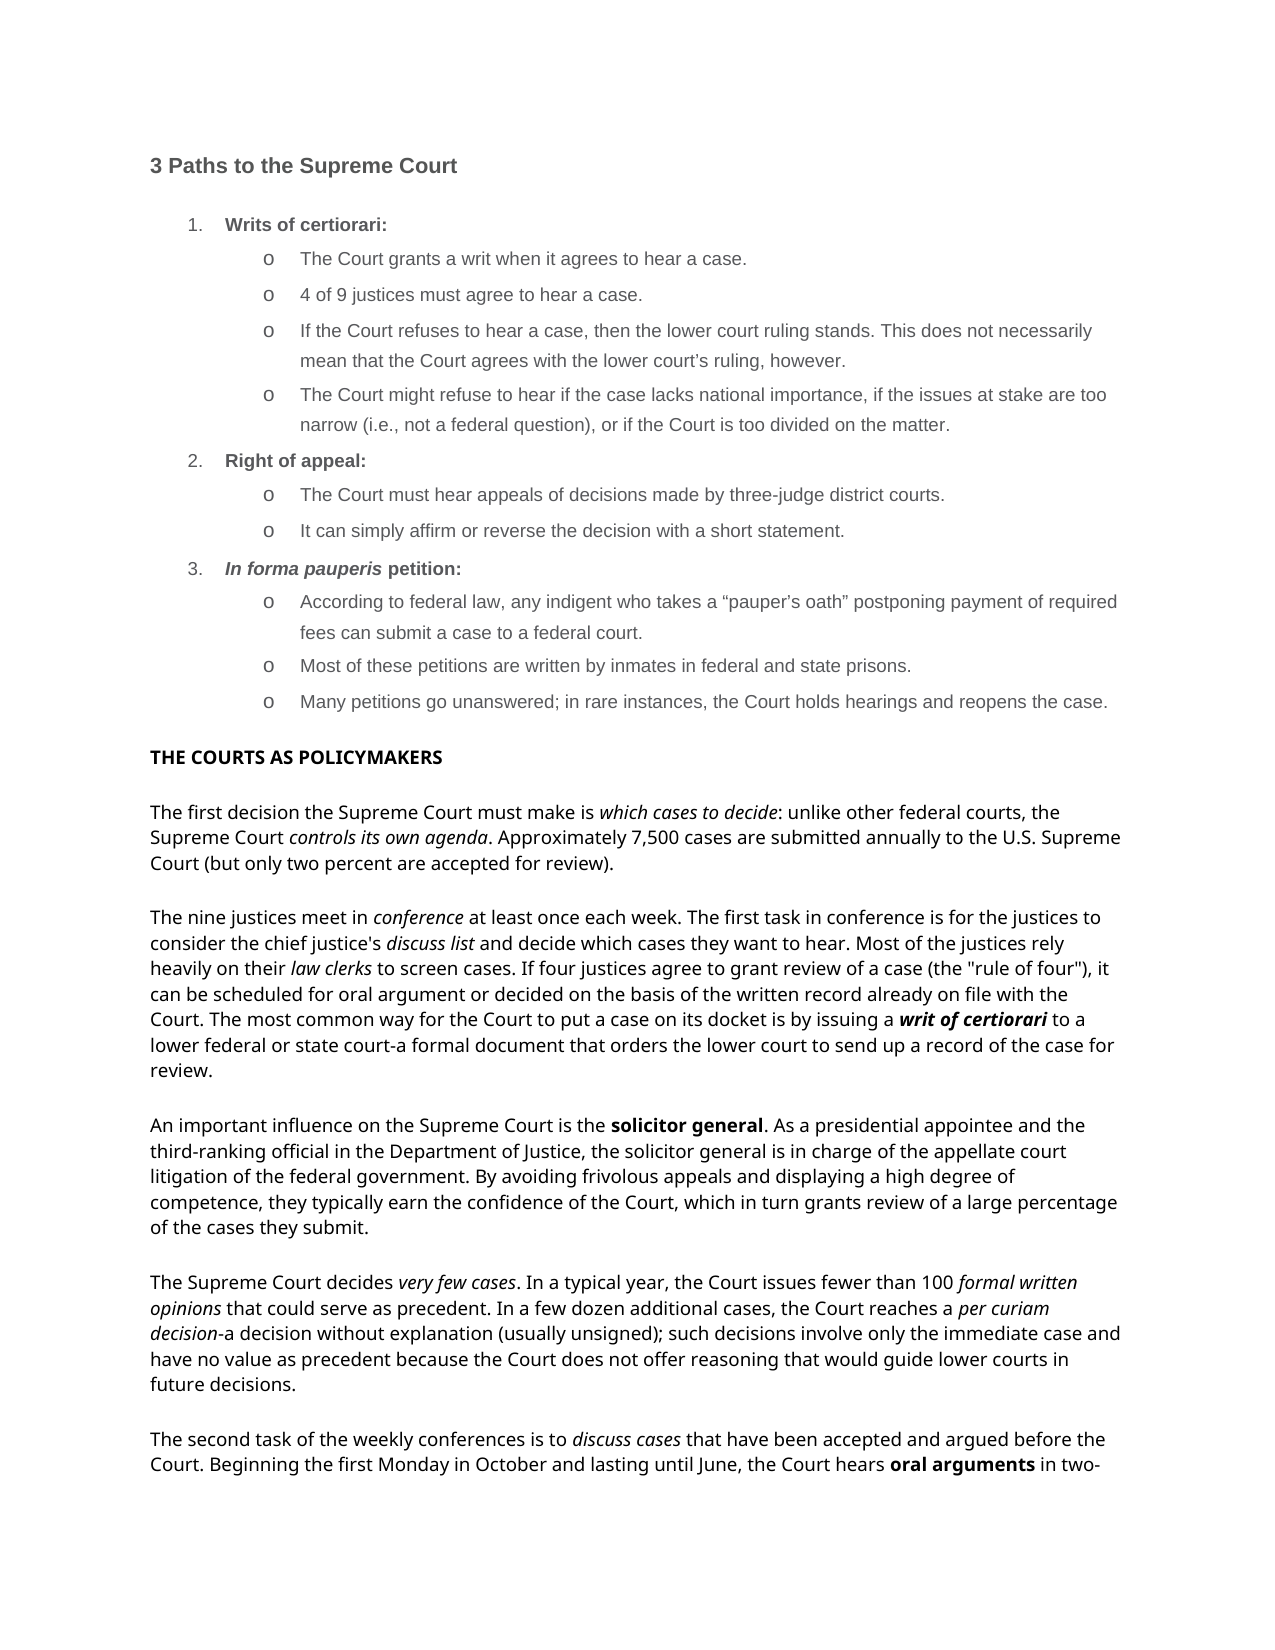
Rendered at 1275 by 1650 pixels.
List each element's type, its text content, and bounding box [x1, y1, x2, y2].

list Right of appeal: [187, 443, 1125, 471]
list The Court might refuse to hear if the case lacks national importance, if the issues at stake are too narrow (i.e., not a federal question), or if the Court is too divided on the matter. [262, 379, 1125, 435]
list 4 of 9 justices must agree to hear a case. [262, 279, 1125, 307]
list In forma pauperis petition: [187, 551, 1125, 579]
list According to federal law, any indigent who takes a “pauper’s oath” postponing payment of required fees can submit a case to a federal court. [262, 587, 1125, 643]
list Writs of certiorari: [187, 207, 1125, 235]
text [150, 1426, 1125, 1477]
text THE COURTS AS POLICYMAKERS [150, 744, 1125, 770]
list The Court grants a writ when it agrees to hear a case. [262, 243, 1125, 271]
text The first decision the Supreme Court must make is which cases to decide: unlike other federal courts, the Supreme Court controls its own agenda. Approximately 7,500 cases are submitted annually to the U.S. Supreme Court (but only two percent are accepted for review). [150, 799, 1125, 876]
list It can simply affirm or reverse the decision with a short statement. [262, 515, 1125, 543]
list If the Court refuses to hear a case, then the lower court ruling stands. This does not necessarily mean that the Court agrees with the lower court’s ruling, however. [262, 315, 1125, 371]
text The Supreme Court decides very few cases. In a typical year, the Court issues fewer than 100 formal written opinions that could serve as precedent. In a few dozen additional cases, the Court reaches a per curiam decision-a decision without explanation (usually unsigned); such decisions involve only the immediate case and have no value as precedent because the Court does not offer reasoning that would guide lower courts in future decisions. [150, 1269, 1125, 1397]
list The Court must hear appeals of decisions made by three-judge district courts. [262, 479, 1125, 507]
list Most of these petitions are written by inmates in federal and state prisons. [262, 651, 1125, 679]
text An important influence on the Supreme Court is the solicitor general. As a presidential appointee and the third-ranking official in the Department of Justice, the solicitor general is in charge of the appellate court litigation of the federal government. By avoiding frivolous appeals and displaying a high degree of competence, they typically earn the confidence of the Court, which in turn grants review of a large percentage of the cases they submit. [150, 1112, 1125, 1240]
list Many petitions go unanswered; in rare instances, the Court holds hearings and reopens the case. [262, 687, 1125, 715]
text 3 Paths to the Supreme Court [150, 150, 1125, 178]
text The nine justices meet in conference at least once each week. The first task in conference is for the justices to consider the chief justice's discuss list and decide which cases they want to hear. Most of the justices rely heavily on their law clerks to screen cases. If four justices agree to grant review of a case (the "rule of four"), it can be scheduled for oral argument or decided on the basis of the written record already on file with the Court. The most common way for the Court to put a case on its docket is by issuing a writ of certiorari to a lower federal or state court-a formal document that orders the lower court to send up a record of the case for review. [150, 905, 1125, 1083]
